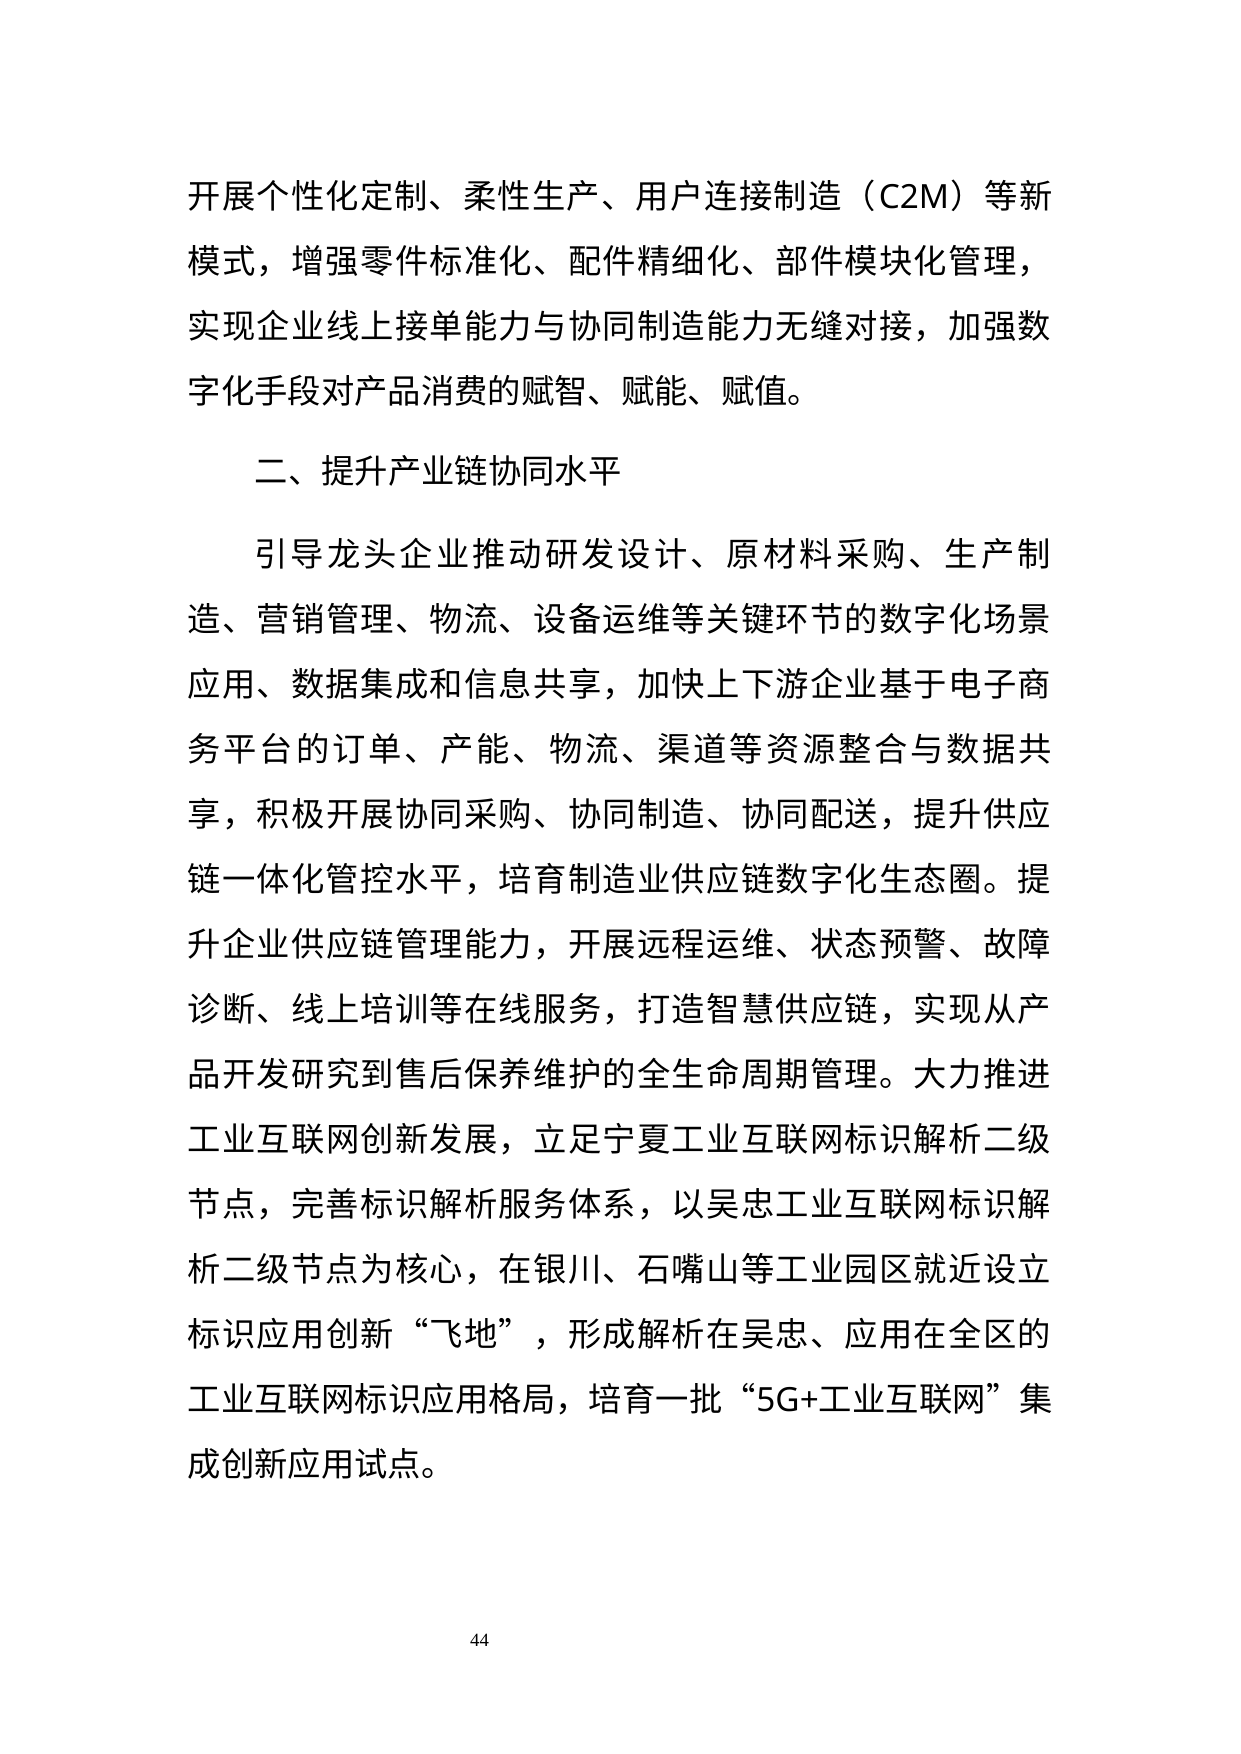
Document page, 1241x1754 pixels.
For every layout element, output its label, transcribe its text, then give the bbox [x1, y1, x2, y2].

subtitle 二、提升产业链协同水平 [187, 438, 1053, 503]
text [187, 162, 1053, 422]
text 引导龙头企业推动研发设计、原材料采购、生产制造、营销管理、物流、设备运维等关键环节的数字化场景应用、数据集成和信息共享，加快上下游企业基于电子商务平台的订单、产能、物流、渠道等资源整合与数据共享，积极开展协同采购、协同制造、协同配送，提升供应链一体化管控水平，培育制造业供应链数字化生态圈。提升企业供应链管理能力，开展远程运维、状态预警、故障诊断、线上培训等在线服务，打造智慧供应链，实现从产品开发研究到售后保养维护的全生命周期管理。大力推进工业互联网创新发展，立足宁夏工业互联网标识解析二级节点，完善标识解析服务体系，以吴忠工业互联网标识解析二级节点为核心，在银川、石嘴山等工业园区就近设立标识应用创新“飞地”，形成解析在吴忠、应用在全区的工业互联网标识应用格局，培育一批“5G+工业互联网”集成创新应用试点。 [187, 519, 1053, 1494]
